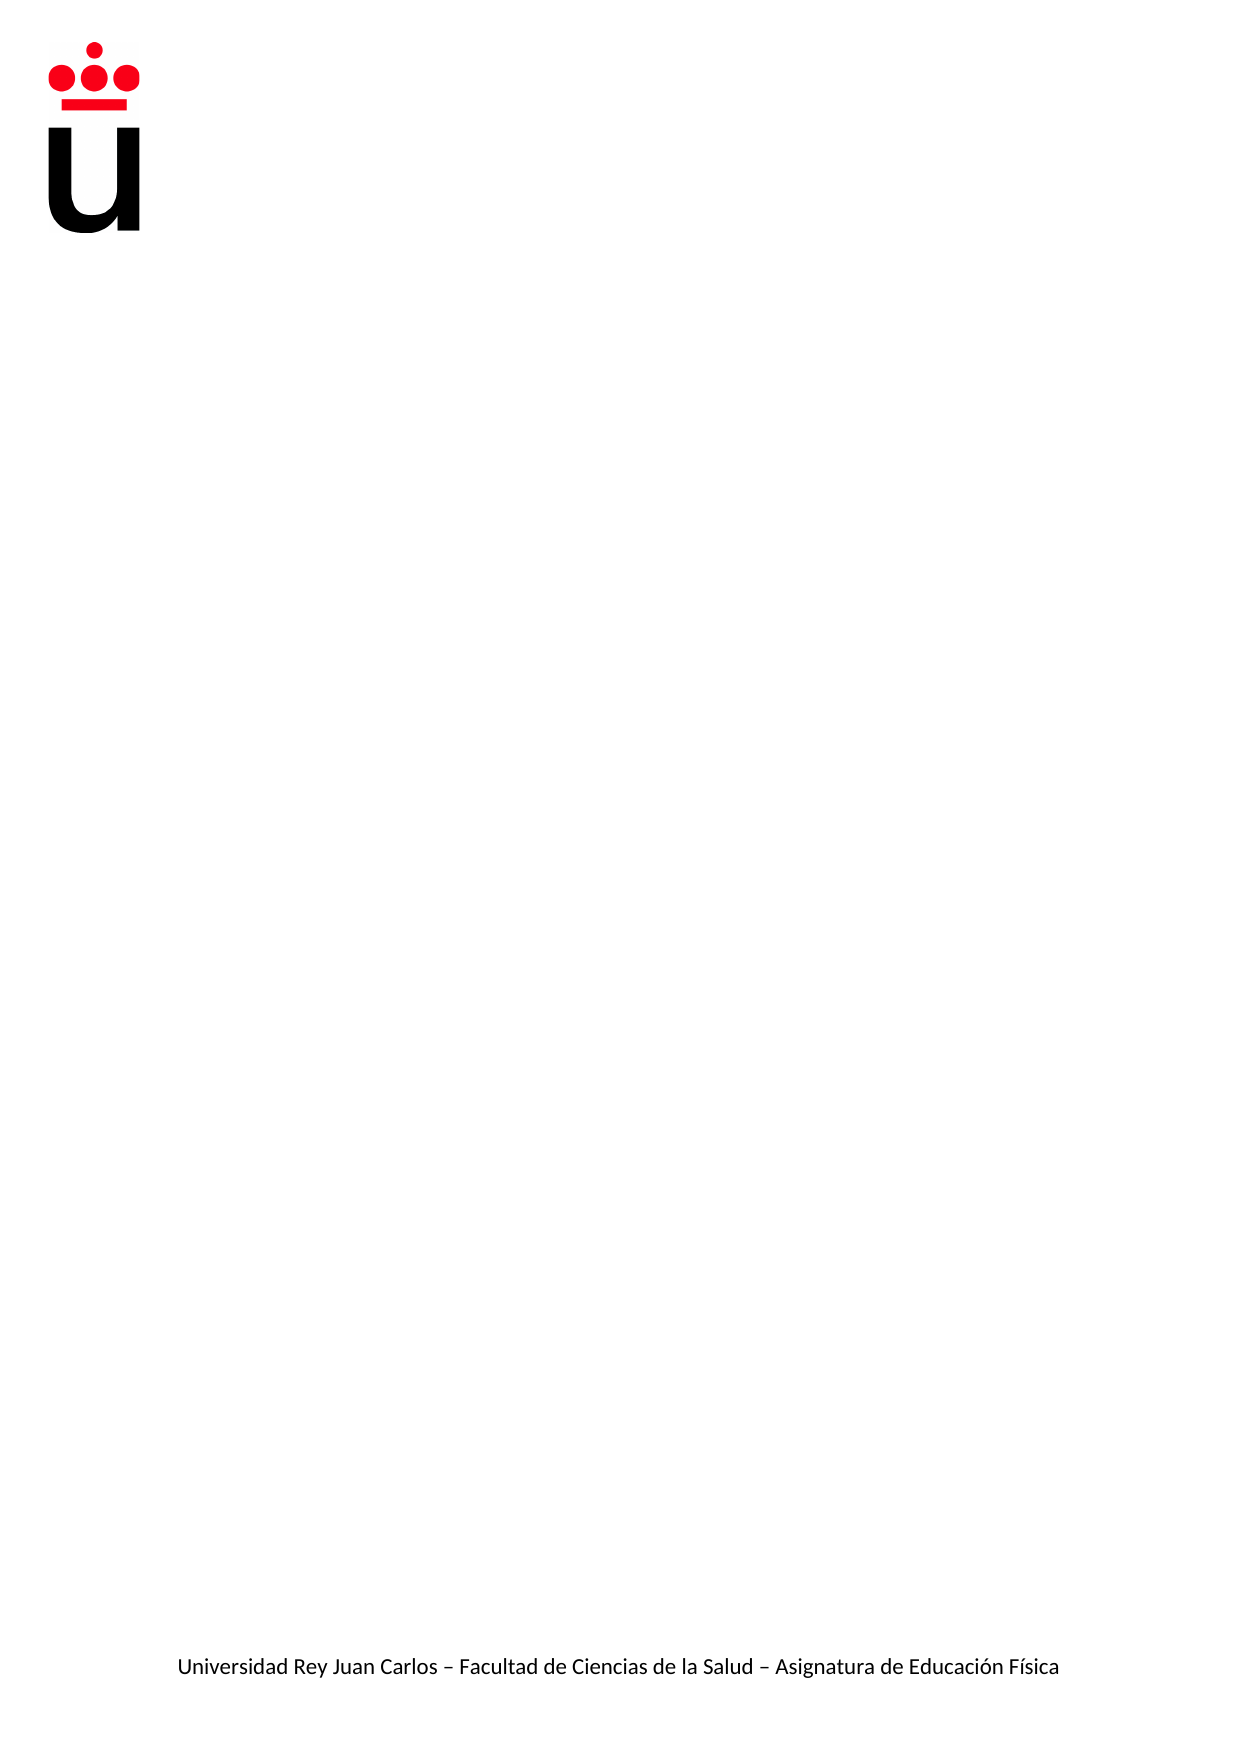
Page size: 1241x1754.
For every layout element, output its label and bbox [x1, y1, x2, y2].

picture [48, 42, 140, 233]
